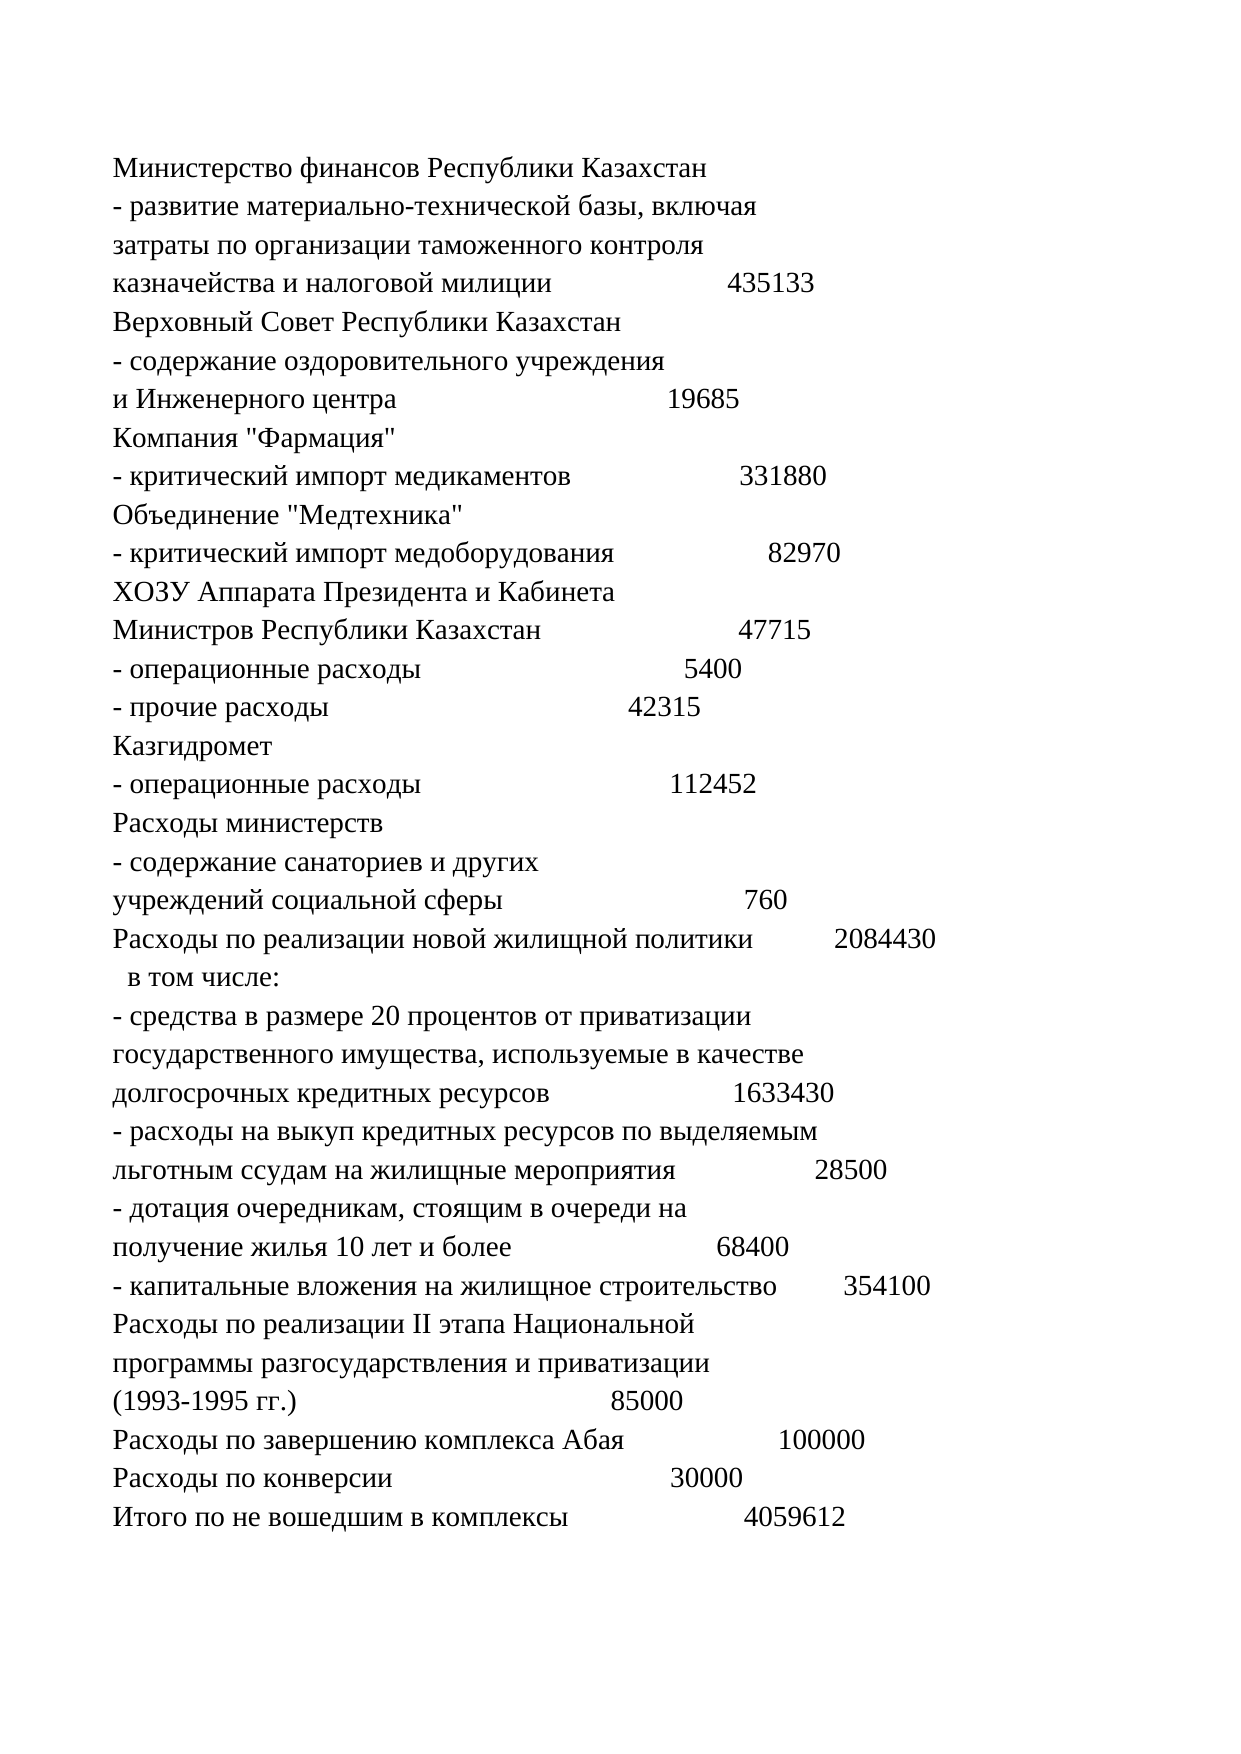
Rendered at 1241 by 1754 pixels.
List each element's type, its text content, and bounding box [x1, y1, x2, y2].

text Верховный Совет Республики Казахстан [112, 304, 1128, 338]
text Объединение "Медтехника" [112, 497, 1128, 530]
text - операционные расходы 5400 [112, 651, 1128, 684]
text затраты по организации таможенного контроля [112, 227, 1128, 261]
text Министерство финансов Республики Казахстан [112, 150, 1128, 183]
text - средства в размере 20 процентов от приватизации [112, 998, 1128, 1031]
text Расходы министерств [112, 805, 1128, 839]
text - развитие материально-технической базы, включая [112, 188, 1128, 222]
text в том числе: [112, 959, 1128, 993]
text - операционные расходы 112452 [112, 767, 1128, 800]
text казначейства и налоговой милиции 435133 [112, 266, 1128, 299]
text получение жилья 10 лет и более 68400 [112, 1229, 1128, 1263]
text Казгидромет [112, 728, 1128, 762]
text Расходы по конверсии 30000 [112, 1460, 1128, 1494]
text Расходы по реализации II этапа Национальной [112, 1306, 1128, 1340]
text Компания "Фармация" [112, 420, 1128, 453]
text учреждений социальной сферы 760 [112, 882, 1128, 916]
text - капитальные вложения на жилищное строительство 354100 [112, 1268, 1128, 1301]
text и Инженерного центра 19685 [112, 381, 1128, 415]
text ХОЗУ Аппарата Президента и Кабинета [112, 574, 1128, 607]
text Расходы по реализации новой жилищной политики 2084430 [112, 921, 1128, 954]
text - дотация очередникам, стоящим в очереди на [112, 1191, 1128, 1224]
text Расходы по завершению комплекса Абая 100000 [112, 1422, 1128, 1455]
text (1993-1995 гг.) 85000 [112, 1383, 1128, 1417]
text - содержание оздоровительного учреждения [112, 343, 1128, 376]
text государственного имущества, используемые в качестве [112, 1036, 1128, 1070]
text - критический импорт медикаментов 331880 [112, 458, 1128, 492]
text программы разгосударствления и приватизации [112, 1345, 1128, 1378]
text Итого по не вошедшим в комплексы 4059612 [112, 1499, 1128, 1532]
text Министров Республики Казахстан 47715 [112, 612, 1128, 646]
text - содержание санаториев и других [112, 844, 1128, 877]
text - критический импорт медоборудования 82970 [112, 535, 1128, 569]
text долгосрочных кредитных ресурсов 1633430 [112, 1075, 1128, 1108]
text льготным ссудам на жилищные мероприятия 28500 [112, 1152, 1128, 1186]
text - расходы на выкуп кредитных ресурсов по выделяемым [112, 1113, 1128, 1147]
text - прочие расходы 42315 [112, 689, 1128, 723]
